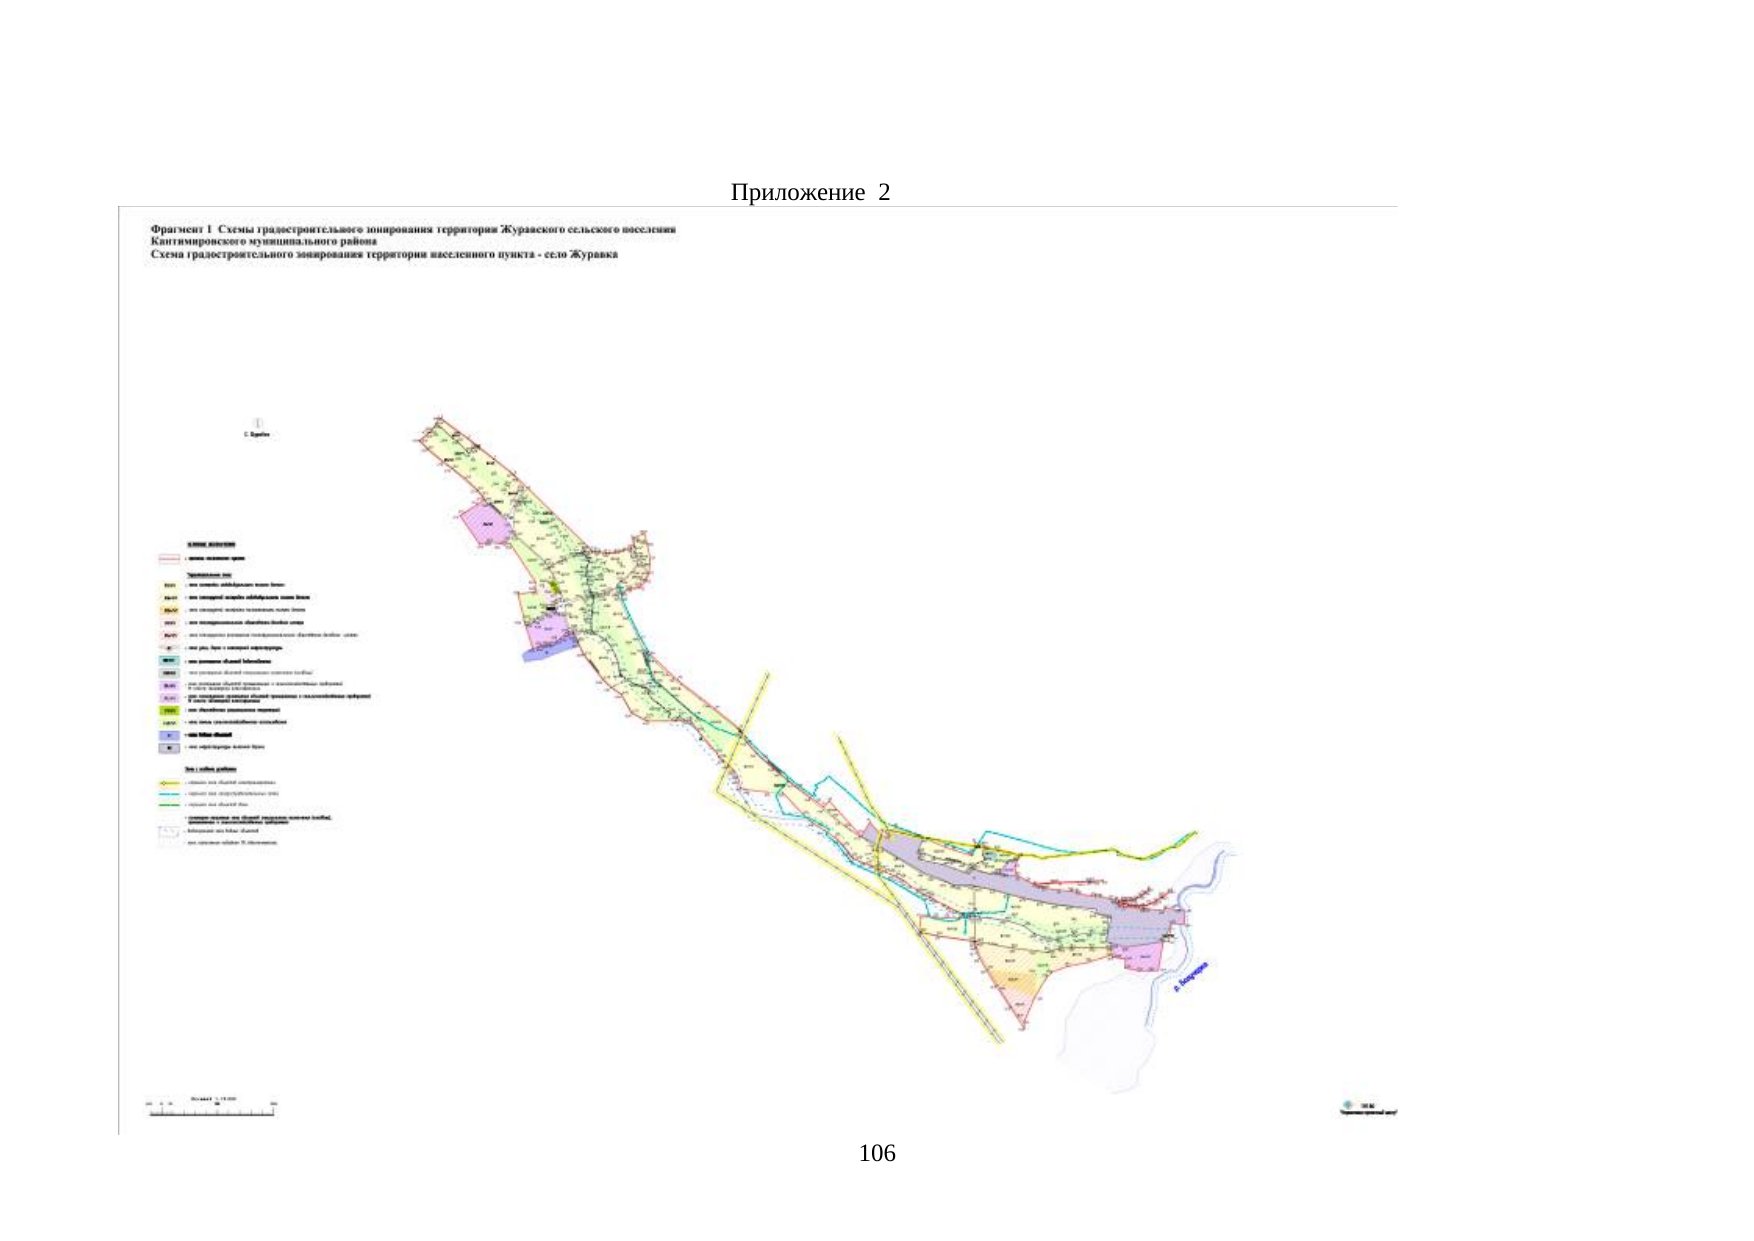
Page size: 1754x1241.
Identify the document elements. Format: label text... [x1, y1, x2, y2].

picture [118, 206, 1398, 1135]
text Приложение 2 [118, 177, 1636, 206]
